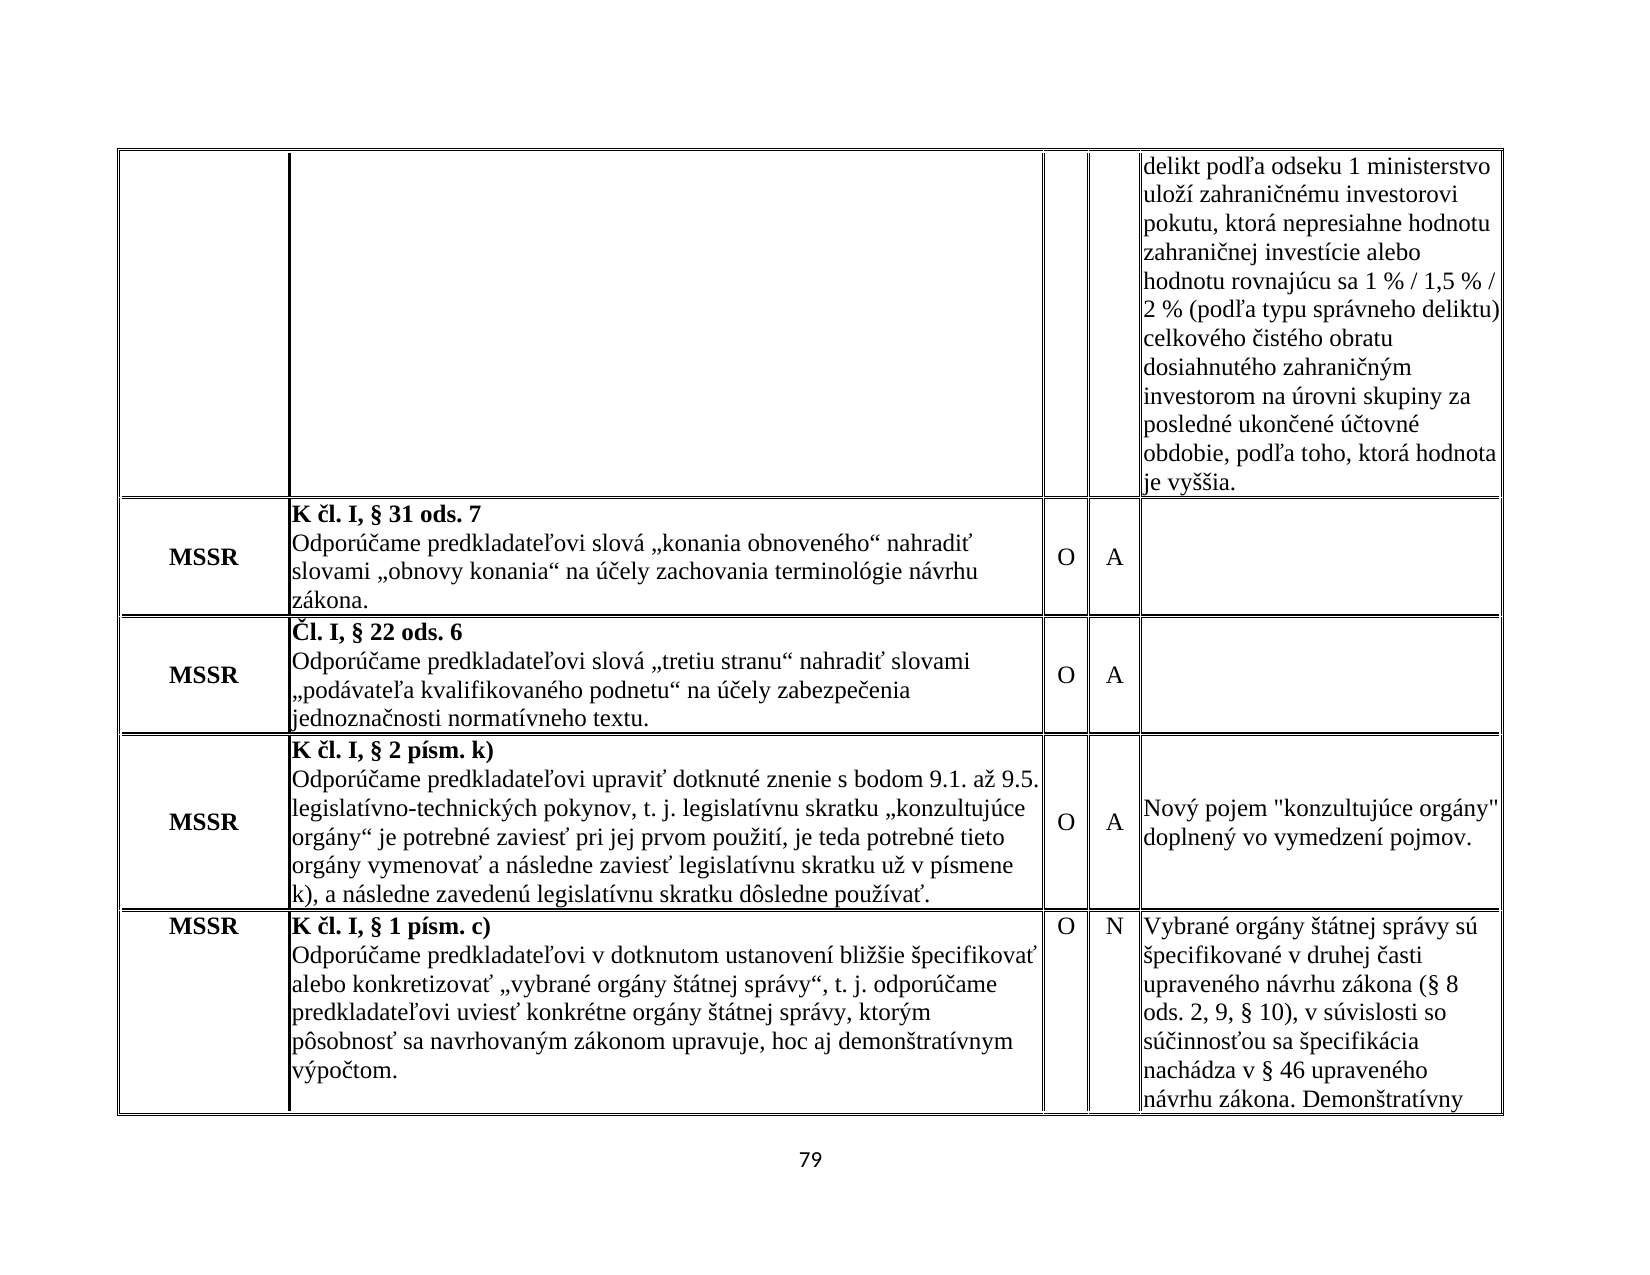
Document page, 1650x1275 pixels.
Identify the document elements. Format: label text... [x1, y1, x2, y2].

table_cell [1141, 908, 1501, 1112]
table_cell MSSR [120, 614, 288, 732]
table_cell [1141, 496, 1502, 614]
table_cell MSSR [120, 732, 288, 908]
table_cell K čl. I, § 2 písm. k) Odporúčame predkladateľovi upraviť dotknuté znenie s bodom 9.1. až 9.5. legislatívno-technických pokynov, t. j. legislatívnu skratku „konzultujúce orgány“ je potrebné zaviesť pri jej prvom použití, je teda potrebné tieto orgány vymenovať a následne zaviesť legislatívnu skratku už v písmene k), a následne zavedenú legislatívnu skratku dôsledne používať. [291, 736, 1042, 908]
table_cell O [1045, 499, 1087, 614]
table_cell MSSR [120, 908, 289, 1112]
table_cell MSSR [120, 151, 289, 496]
table_cell A [1090, 499, 1139, 614]
table_cell A [1090, 618, 1139, 732]
table_cell [1142, 614, 1501, 732]
table_cell K čl. I, § 31 ods. 7 Odporúčame predkladateľovi slová „konania obnoveného“ nahradiť slovami „obnovy konania“ na účely zachovania terminológie návrhu zákona. [291, 499, 1042, 614]
table_cell O [1044, 912, 1088, 1112]
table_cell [289, 912, 1044, 1112]
table_cell Nový pojem "konzultujúce orgány" doplnený vo vymedzení pojmov. [1142, 732, 1501, 908]
table_cell N [1089, 912, 1141, 1112]
table_cell Čl. I, § 22 ods. 6 Odporúčame predkladateľovi slová „tretiu stranu“ nahradiť slovami „podávateľa kvalifikovaného podnetu“ na účely zabezpečenia jednoznačnosti normatívneho textu. [291, 618, 1042, 732]
table_cell O [1045, 736, 1087, 908]
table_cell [1141, 151, 1501, 496]
table_cell ČA [1089, 151, 1141, 496]
table_cell O [1044, 151, 1088, 496]
table_cell MSSR [118, 496, 289, 614]
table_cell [289, 151, 1044, 496]
table_cell O [1045, 618, 1087, 732]
table_cell A [1090, 736, 1139, 908]
